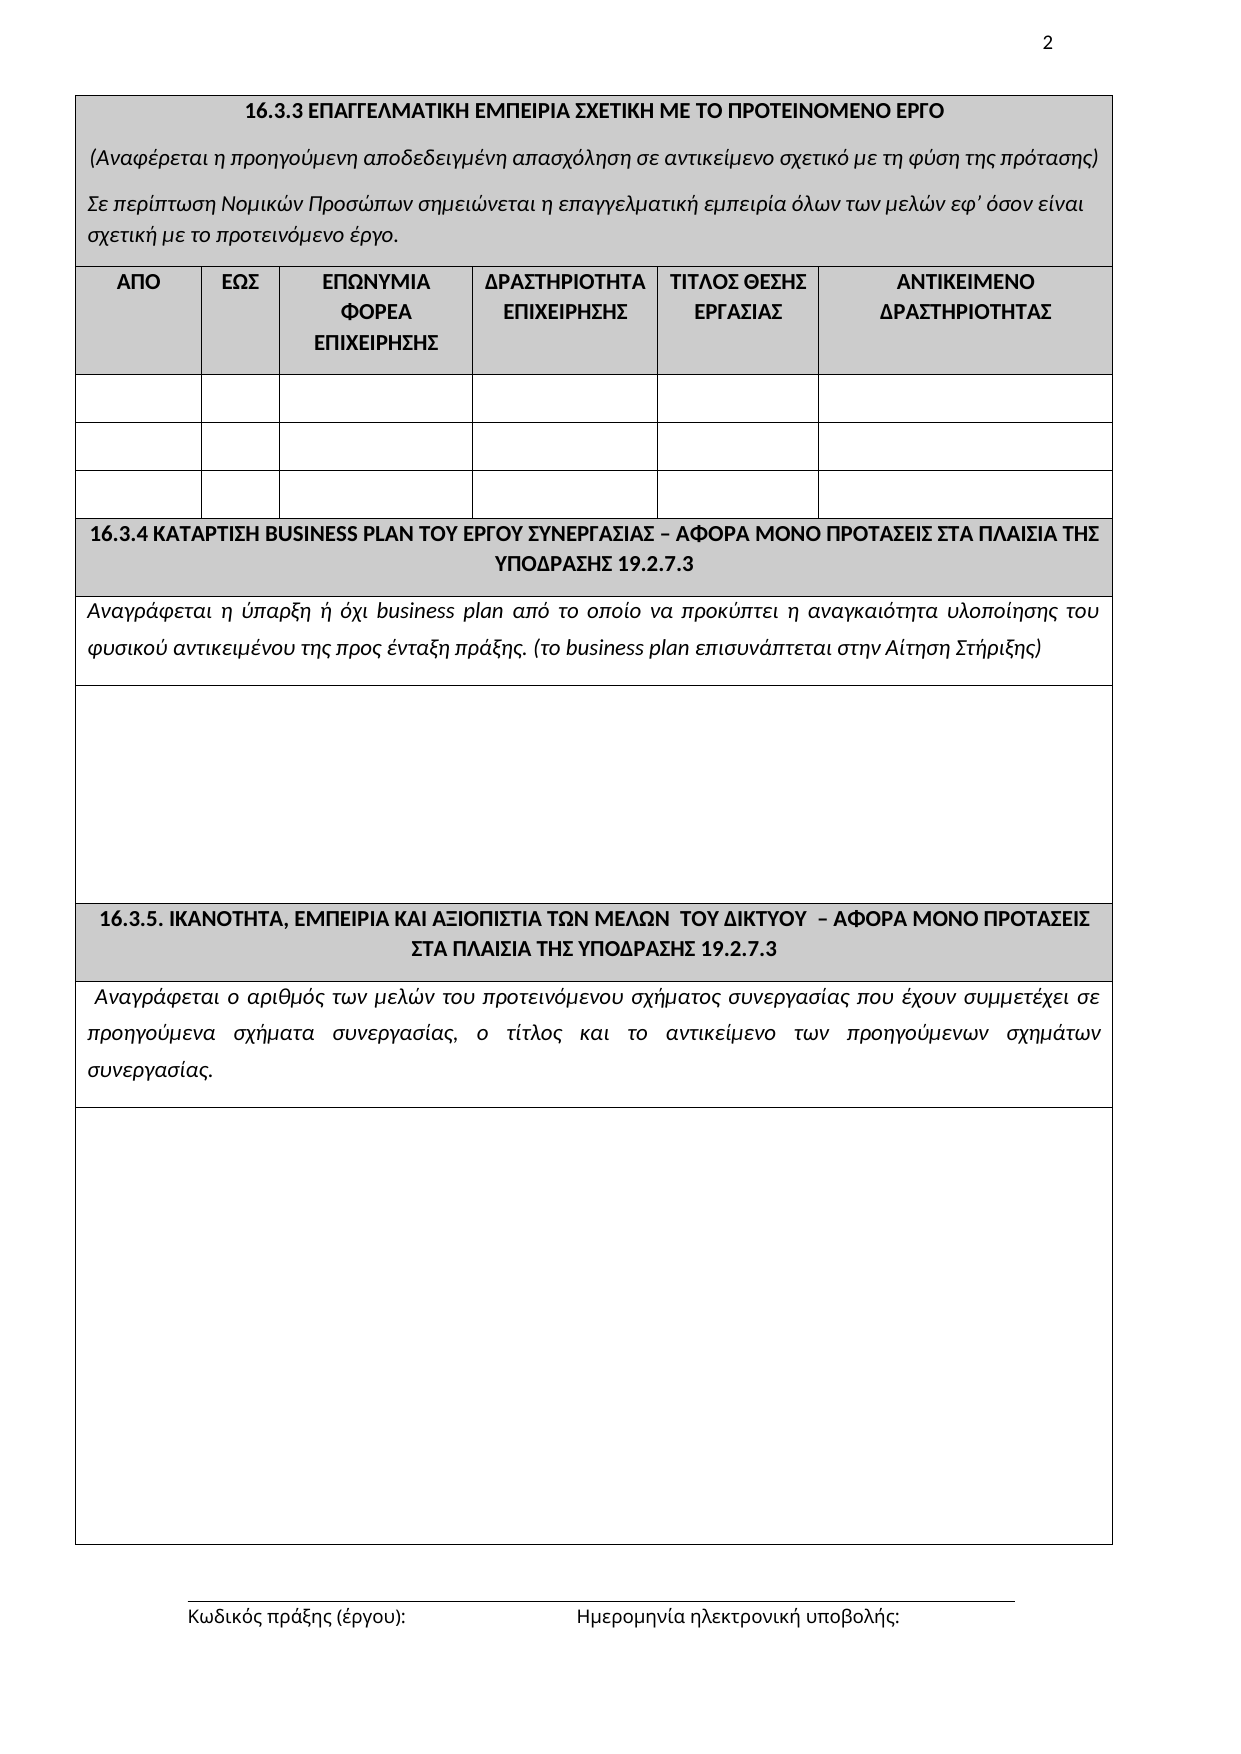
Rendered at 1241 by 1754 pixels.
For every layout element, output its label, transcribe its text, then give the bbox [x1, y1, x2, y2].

table_cell [202, 423, 279, 470]
table_cell ΕΩΣ [202, 267, 279, 374]
table_cell Τίτλος θέσης Εργασίας [658, 267, 818, 374]
table_cell [819, 423, 1112, 470]
table_cell [76, 471, 201, 518]
table_cell Αντικείμενο Δραστηριότητας [819, 267, 1112, 374]
table_cell [658, 423, 818, 470]
table_cell [658, 375, 818, 422]
table_cell [819, 375, 1112, 422]
table_cell 16.3.3 επαγγελματικη Εμπειρία σχετικη με το προτεινομενο εργο (Αναφέρεται η προηγούμενη αποδεδειγμένη απασχόληση σε αντικείμενο σχετικό με τη φύση της πρότασης) Σε περίπτωση Νομικών Προσώπων σημειώνεται η επαγγελματική εμπειρία όλων των μελών εφ’ όσον είναι σχετική με το προτεινόμενο έργο. [76, 96, 1112, 266]
table_cell [76, 1108, 1112, 1543]
table_cell [280, 423, 472, 470]
table_cell [76, 423, 201, 470]
table_cell [202, 375, 279, 422]
table_cell 16.3.5. Ικανότητα, εμπειρία και αξιοπιστία των μελών του δικτύου – αφορα μονο προτασεισ στα πλαισια τΗΣ υποδρασΗΣ 19.2.7.3 [76, 904, 1112, 981]
table_cell 16.3.4 ΚΑΤΑΡΤΙΣΗ BUSINESS PLAN ΤΟΥ έργου συνεργασίας – αφορα μονο προτασεισ στα πλαισια τΗΣ υποδρασΗΣ 19.2.7.3 [76, 519, 1112, 596]
table_cell [473, 423, 657, 470]
table_cell [819, 471, 1112, 518]
table_cell [280, 375, 472, 422]
table_cell Επωνυμία Φορέα Επιχείρησης [280, 267, 472, 374]
table_cell Από [76, 267, 201, 374]
table_cell [76, 686, 1112, 903]
table_cell Αναγράφεται ο αριθμός των μελών του προτεινόμενου σχήματος συνεργασίας που έχουν συμμετέχει σε προηγούμενα σχήματα συνεργασίας, ο τίτλος και το αντικείμενο των προηγούμενων σχημάτων συνεργασίας. [76, 982, 1112, 1107]
table_cell [473, 471, 657, 518]
table_cell [280, 471, 472, 518]
table_cell Δραστηριότητα Επιχείρησης [473, 267, 657, 374]
table_cell Αναγράφεται η ύπαρξη ή όχι business plan από το οποίο να προκύπτει η αναγκαιότητα υλοποίησης του φυσικού αντικειμένου της προς ένταξη πράξης. (το business plan επισυνάπτεται στην Αίτηση Στήριξης) [76, 597, 1112, 685]
table_cell [76, 375, 201, 422]
table_cell [658, 471, 818, 518]
table_cell [473, 375, 657, 422]
table_cell [202, 471, 279, 518]
